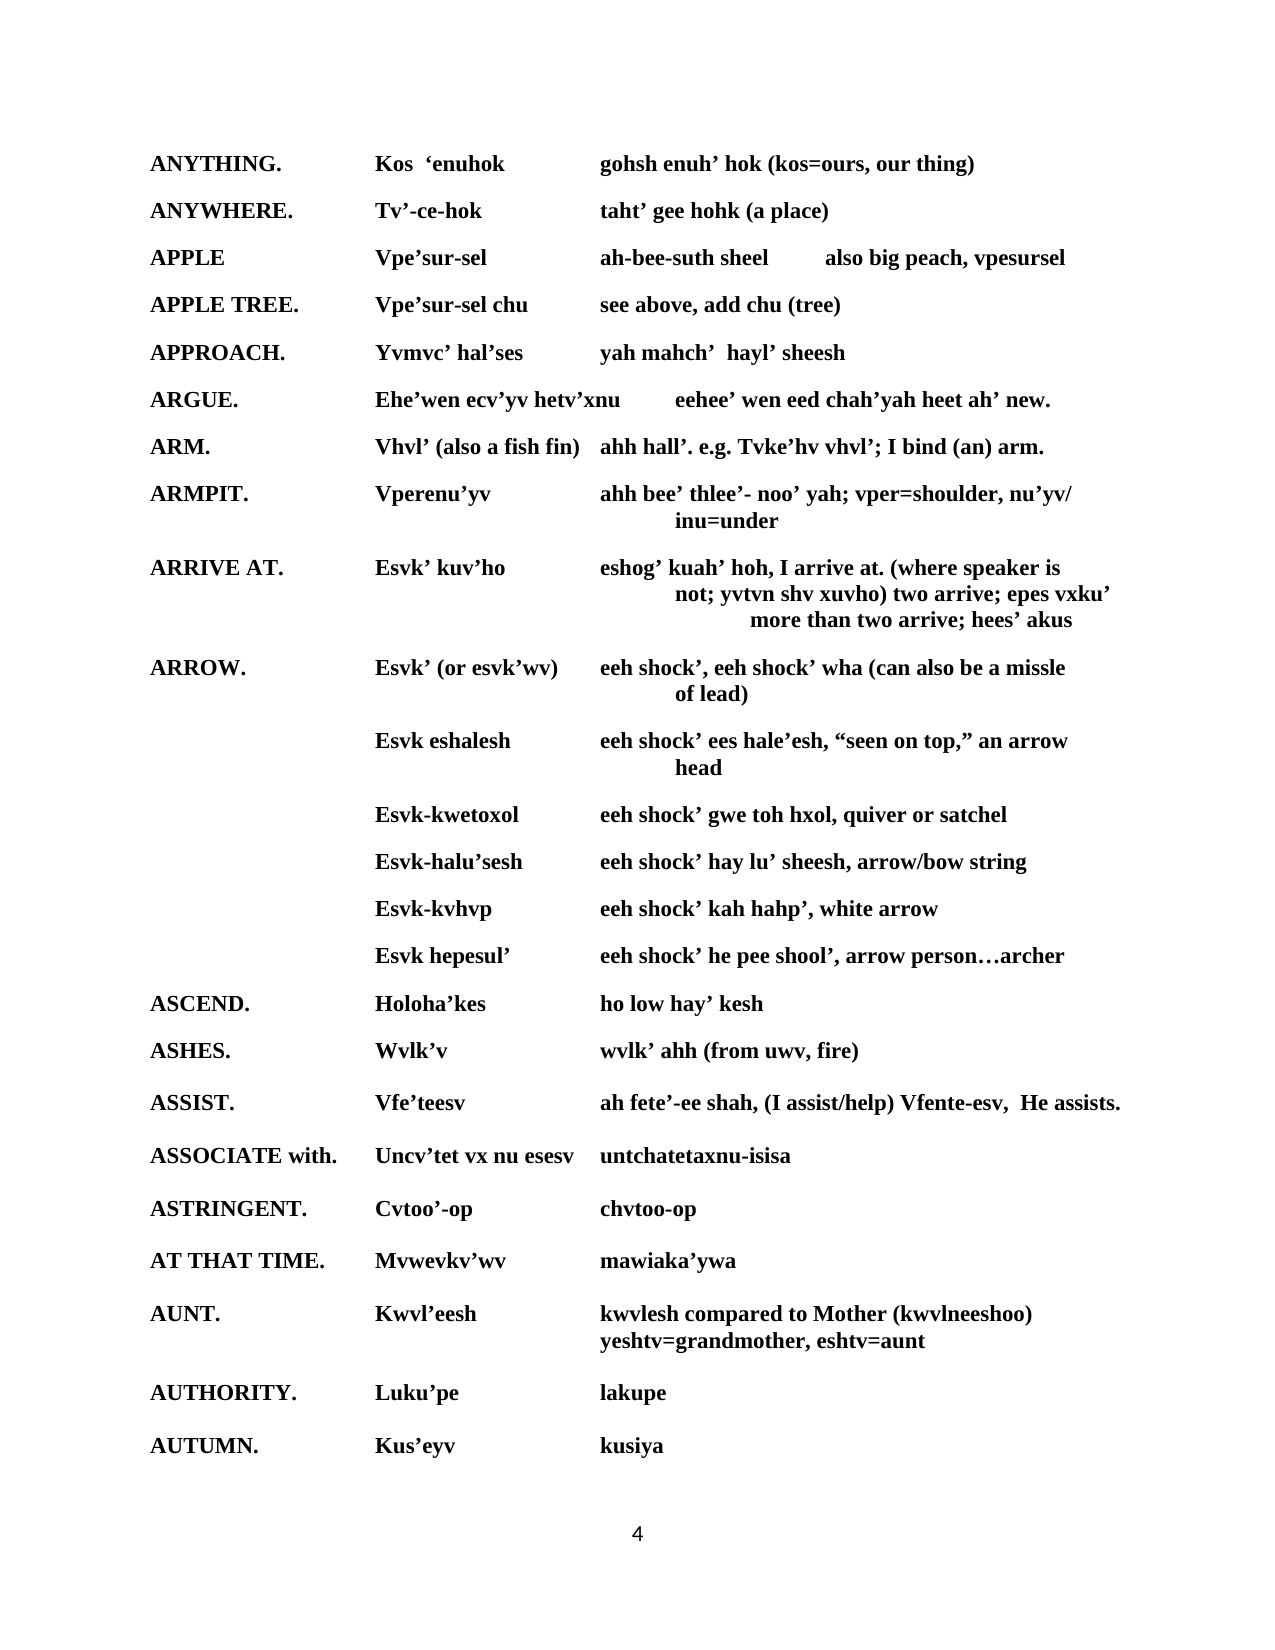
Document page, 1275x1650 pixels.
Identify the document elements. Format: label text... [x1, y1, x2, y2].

text ASCEND. Holoha’kes ho low hay’ kesh [150, 989, 1125, 1016]
text AUNT. Kwvl’eesh kwvlesh compared to Mother (kwvlneeshoo) [150, 1300, 1125, 1327]
text ARROW. Esvk’ (or esvk’wv) eeh shock’, eeh shock’ wha (can also be a missle of lead) [150, 654, 1125, 706]
text ARGUE. Ehe’wen ecv’yv hetv’xnu eehee’ wen eed chah’yah heet ah’ new. [150, 386, 1125, 412]
text ASHES. Wvlk’v wvlk’ ahh (from uwv, fire) [150, 1037, 1125, 1063]
text ASSIST. Vfe’teesv ah fete’-ee shah, (I assist/help) Vfente-esv, He assists. [150, 1089, 1125, 1116]
text Esvk hepesul’ eeh shock’ he pee shool’, arrow person…archer [150, 942, 1125, 969]
text APPLE TREE. Vpe’sur-sel chu see above, add chu (tree) [150, 292, 1125, 318]
text ARMPIT. Vperenu’yv ahh bee’ thlee’- noo’ yah; vper=shoulder, nu’yv/ inu=under [150, 480, 1125, 533]
text Esvk-halu’sesh eeh shock’ hay lu’ sheesh, arrow/bow string [150, 848, 1125, 874]
text ANYWHERE. Tv’-ce-hok taht’ gee hohk (a place) [150, 197, 1125, 223]
text ARM. Vhvl’ (also a fish fin) ahh hall’. e.g. Tvke’hv vhvl’; I bind (an) arm. [150, 433, 1125, 459]
text Esvk-kwetoxol eeh shock’ gwe toh hxol, quiver or satchel [150, 801, 1125, 827]
text AUTHORITY. Luku’pe lakupe [150, 1379, 1125, 1406]
text APPLE Vpe’sur-sel ah-bee-suth sheel also big peach, vpesursel [150, 244, 1125, 271]
text yeshtv=grandmother, eshtv=aunt [150, 1327, 1125, 1353]
text AT THAT TIME. Mvwevkv’wv mawiaka’ywa [150, 1248, 1125, 1274]
text ASTRINGENT. Cvtoo’-op chvtoo-op [150, 1195, 1125, 1221]
text AUTUMN. Kus’eyv kusiya [150, 1432, 1125, 1458]
text APPROACH. Yvmvc’ hal’ses yah mahch’ hayl’ sheesh [150, 339, 1125, 365]
text ANYTHING. Kos ‘enuhok gohsh enuh’ hok (kos=ours, our thing) [150, 150, 1125, 176]
text ASSOCIATE with. Uncv’tet vx nu esesv untchatetaxnu-isisa [150, 1142, 1125, 1168]
text ARRIVE AT. Esvk’ kuv’ho eshog’ kuah’ hoh, I arrive at. (where speaker is not; yvtvn shv xuvho) two arrive; epes vxku’ more than two arrive; hees’ akus [150, 554, 1125, 633]
text Esvk-kvhvp eeh shock’ kah hahp’, white arrow [150, 895, 1125, 922]
text Esvk eshalesh eeh shock’ ees hale’esh, “seen on top,” an arrow head [150, 727, 1125, 780]
